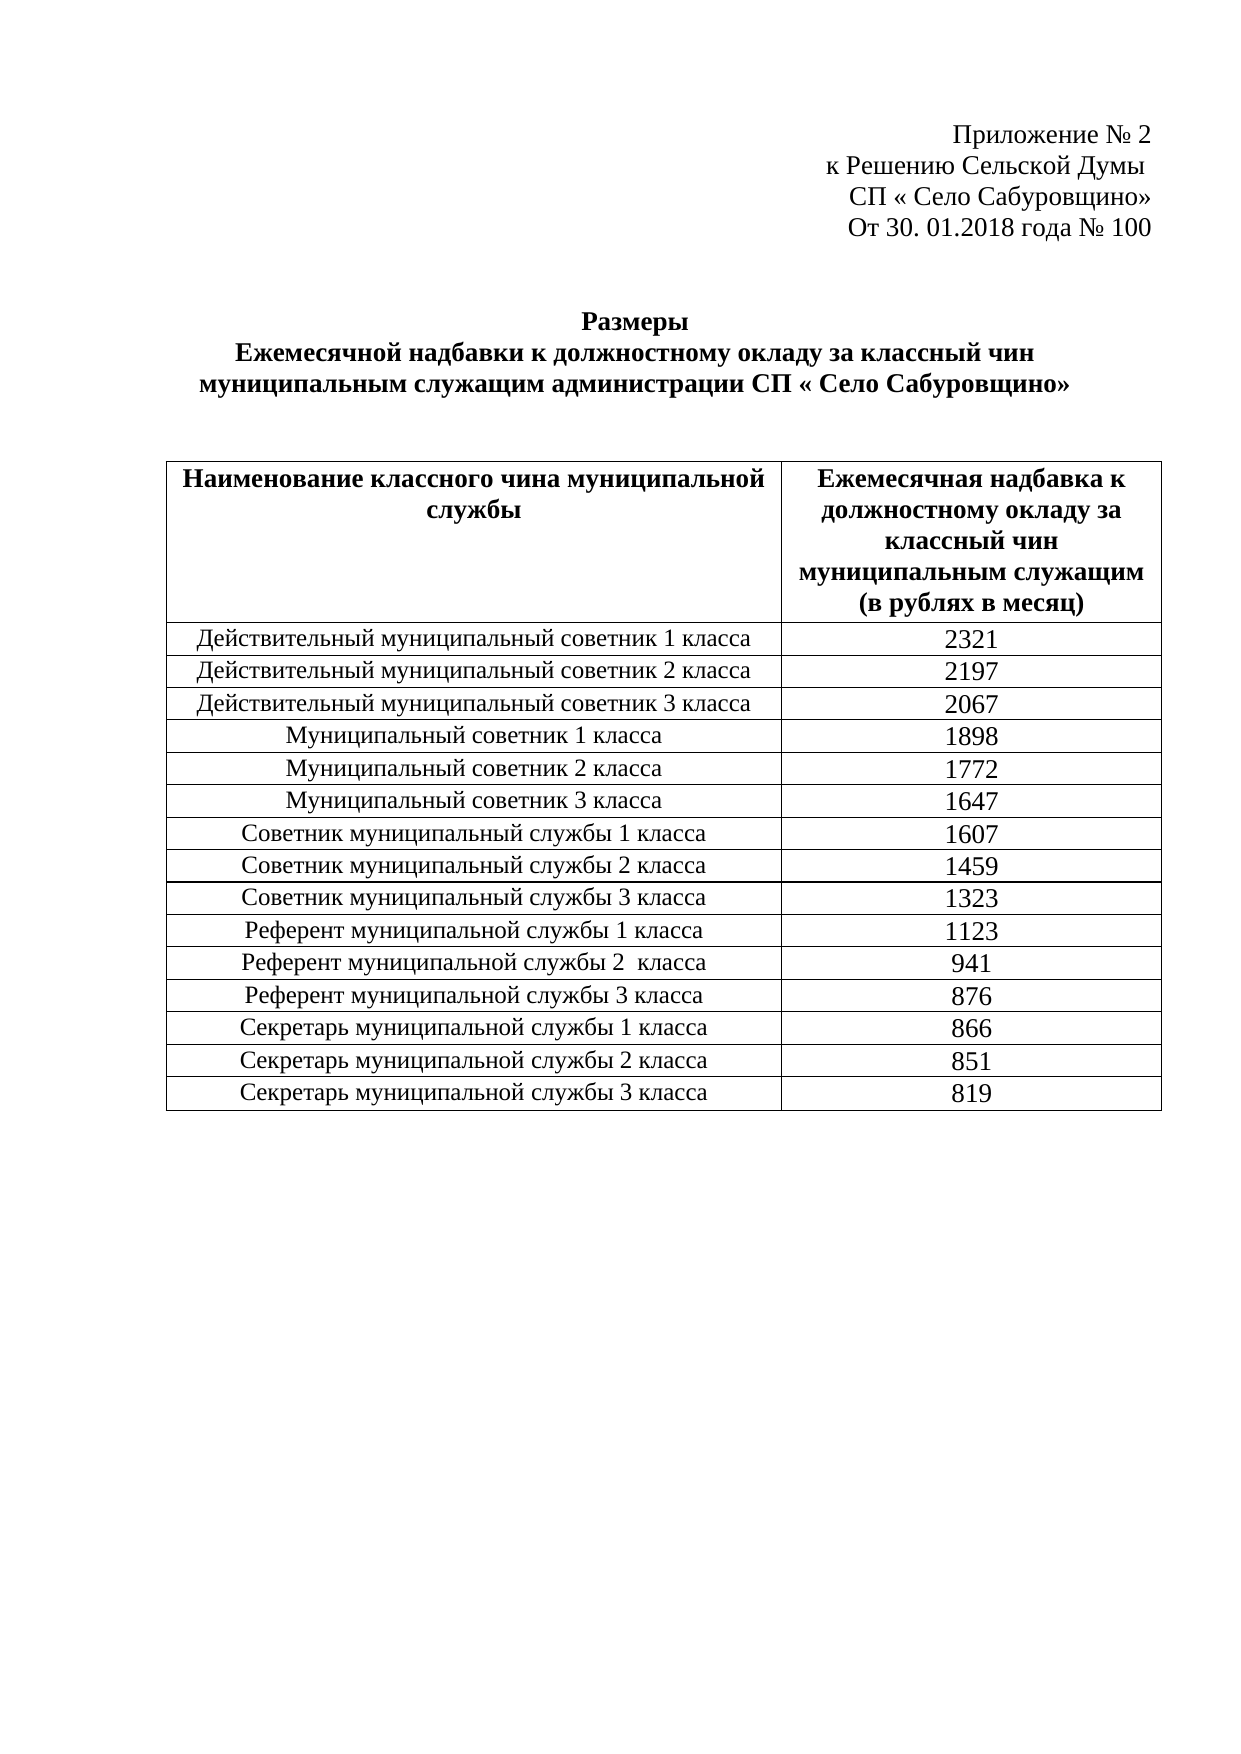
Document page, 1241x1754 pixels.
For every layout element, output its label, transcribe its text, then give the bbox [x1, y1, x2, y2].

text муниципальным служащим администрации СП « Село Сабуровщино» [118, 367, 1152, 398]
table_cell Референт муниципальной службы 1 класса [167, 915, 781, 946]
table_cell 2321 [782, 623, 1161, 654]
table_cell 1459 [782, 850, 1161, 881]
table_cell Референт муниципальной службы 3 класса [167, 980, 781, 1011]
table_cell 1123 [782, 915, 1161, 946]
table_cell Действительный муниципальный советник 3 класса [167, 688, 781, 719]
table_cell 1772 [782, 753, 1161, 784]
table_header Ежемесячная надбавка к должностному окладу за классный чин муниципальным служащим (в рублях в месяц) [782, 462, 1161, 622]
table_cell 876 [782, 980, 1161, 1011]
table_cell Секретарь муниципальной службы 1 класса [167, 1012, 781, 1044]
table_cell 866 [782, 1012, 1161, 1044]
table_cell Советник муниципальный службы 3 класса [167, 883, 781, 914]
table_cell 1898 [782, 720, 1161, 752]
table_cell Секретарь муниципальной службы 3 класса [167, 1077, 781, 1110]
table_header Наименование классного чина муниципальной службы [167, 462, 781, 622]
text Ежемесячной надбавки к должностному окладу за классный чин [118, 336, 1152, 367]
text СП « Село Сабуровщино» [118, 180, 1152, 212]
table_cell Советник муниципальный службы 1 класса [167, 818, 781, 849]
table_cell Муниципальный советник 3 класса [167, 785, 781, 817]
table_cell Муниципальный советник 2 класса [167, 753, 781, 784]
table_cell 2067 [782, 688, 1161, 719]
text к Решению Сельской Думы [177, 149, 1152, 180]
table_cell 1647 [782, 785, 1161, 817]
text Приложение № 2 [118, 118, 1152, 149]
table_cell Муниципальный советник 1 класса [167, 720, 781, 752]
table_cell Действительный муниципальный советник 1 класса [167, 623, 781, 654]
table_cell Действительный муниципальный советник 2 класса [167, 656, 781, 687]
table_cell Референт муниципальной службы 2 класса [167, 947, 781, 979]
table_cell 2197 [782, 656, 1161, 687]
table_cell Секретарь муниципальной службы 2 класса [167, 1045, 781, 1076]
table_cell 941 [782, 947, 1161, 979]
table_cell 819 [782, 1077, 1161, 1110]
text Размеры [118, 305, 1152, 336]
table_cell 851 [782, 1045, 1161, 1076]
table_cell 1607 [782, 818, 1161, 849]
text От 30. 01.2018 года № 100 [118, 212, 1152, 243]
table_cell Советник муниципальный службы 2 класса [167, 850, 781, 881]
table_cell 1323 [782, 883, 1161, 914]
